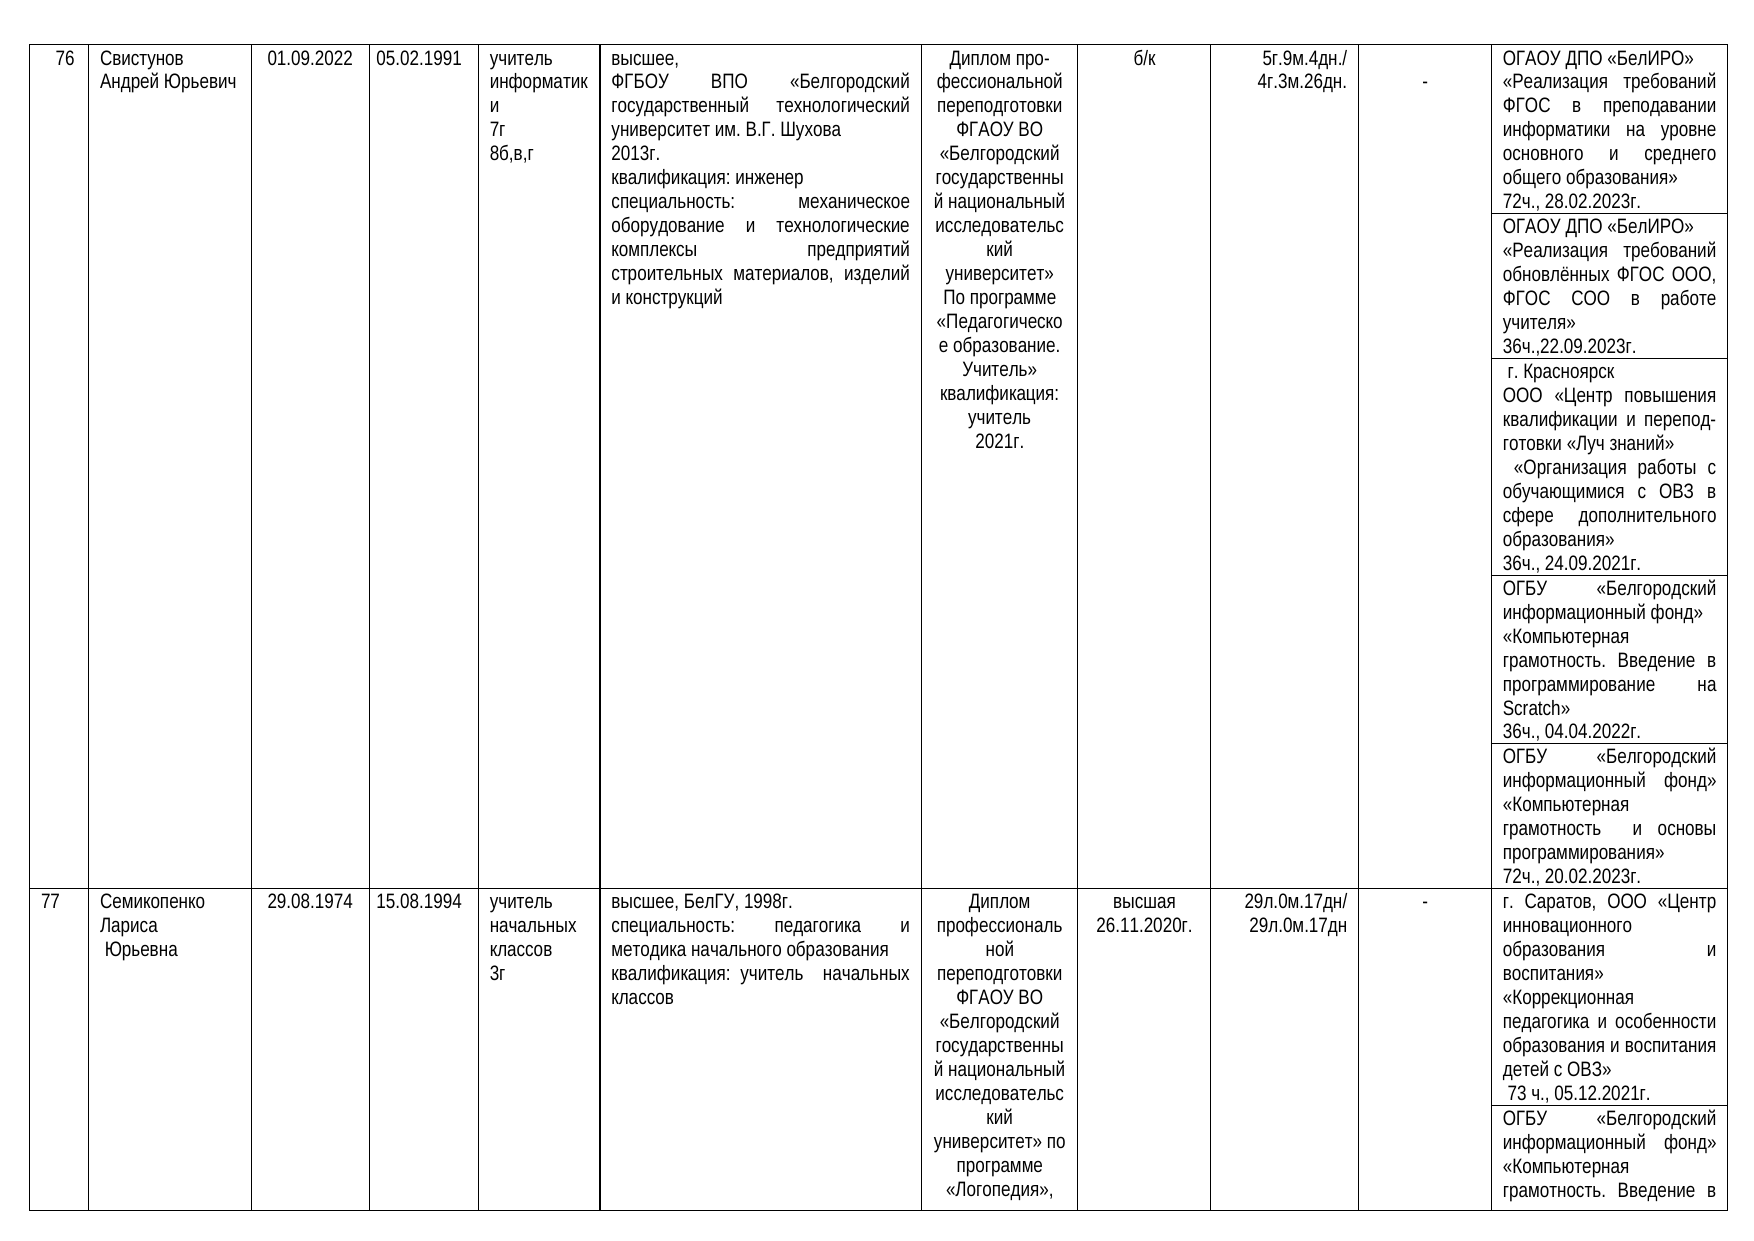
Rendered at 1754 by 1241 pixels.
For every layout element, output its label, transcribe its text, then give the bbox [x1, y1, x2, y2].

table_cell Семикопенко Лариса Юрьевна [89, 889, 251, 1209]
table_cell ОГАОУ ДПО «БелИРО» «Реализация требований обновлённых ФГОС ООО, ФГОС СОО в работе учителя» 36ч.,22.09.2023г. [1492, 214, 1727, 358]
table_cell Диплом про-фессиональной переподготовки ФГАОУ ВО «Белгородский государственный национальный исследовательский университет» По программе «Педагогическое образование. Учитель» квалификация: учитель 2021г. [922, 45, 1077, 888]
table_cell 29л.0м.17дн/ 29л.0м.17дн [1211, 889, 1358, 1209]
table_cell - [1359, 45, 1491, 888]
table_cell г. Красноярск ООО «Центр повышения квалификации и перепод-готовки «Луч знаний» «Организация работы с обучающимися с ОВЗ в сфере дополнительного образования» 36ч., 24.09.2021г. [1492, 359, 1727, 574]
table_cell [1492, 1106, 1727, 1209]
table_cell 15.08.1994 [370, 889, 478, 1209]
table_cell учитель начальных классов 3г [479, 889, 599, 1209]
table_cell 76 [30, 45, 88, 888]
table_cell высшая 26.11.2020г. [1078, 889, 1210, 1209]
table_cell г. Саратов, ООО «Центр инновационного образования и воспитания» «Коррекционная педагогика и особенности образования и воспитания детей с ОВЗ» 73 ч., 05.12.2021г. [1492, 889, 1727, 1105]
table_cell Свистунов Андрей Юрьевич [89, 45, 251, 888]
table_cell учитель информатики 7г 8б,в,г [479, 45, 599, 888]
table_cell ОГАОУ ДПО «БелИРО» «Реализация требований ФГОС в преподавании информатики на уровне основного и среднего общего образования» 72ч., 28.02.2023г. [1492, 45, 1727, 213]
table_cell 01.09.2022 [252, 45, 369, 888]
table_cell высшее, ФГБОУ ВПО «Белгородский государственный технологический университет им. В.Г. Шухова 2013г. квалификация: инженер специальность: механическое оборудование и технологические комплексы предприятий строительных материалов, изделий и конструкций [601, 45, 921, 888]
table_cell - [1359, 889, 1491, 1209]
table_cell высшее, БелГУ, 1998г. специальность: педагогика и методика начального образования квалификация: учитель начальных классов [601, 889, 921, 1209]
table_cell Диплом профессиональной переподготовки ФГАОУ ВО «Белгородский государственный национальный исследовательский университет» по программе «Логопедия», 2018 г. [922, 889, 1077, 1209]
table_cell 05.02.1991 [370, 45, 478, 888]
table_cell 77 [30, 889, 88, 1209]
table_cell 29.08.1974 [252, 889, 369, 1209]
table_cell ОГБУ «Белгородский информационный фонд» «Компьютерная грамотность и основы программирования» 72ч., 20.02.2023г. [1492, 744, 1727, 888]
table_cell ОГБУ «Белгородский информационный фонд» «Компьютерная грамотность. Введение в программирование на Scratch» 36ч., 04.04.2022г. [1492, 576, 1727, 743]
table_cell б/к [1078, 45, 1210, 888]
table_cell 5г.9м.4дн./ 4г.3м.26дн. [1211, 45, 1358, 888]
